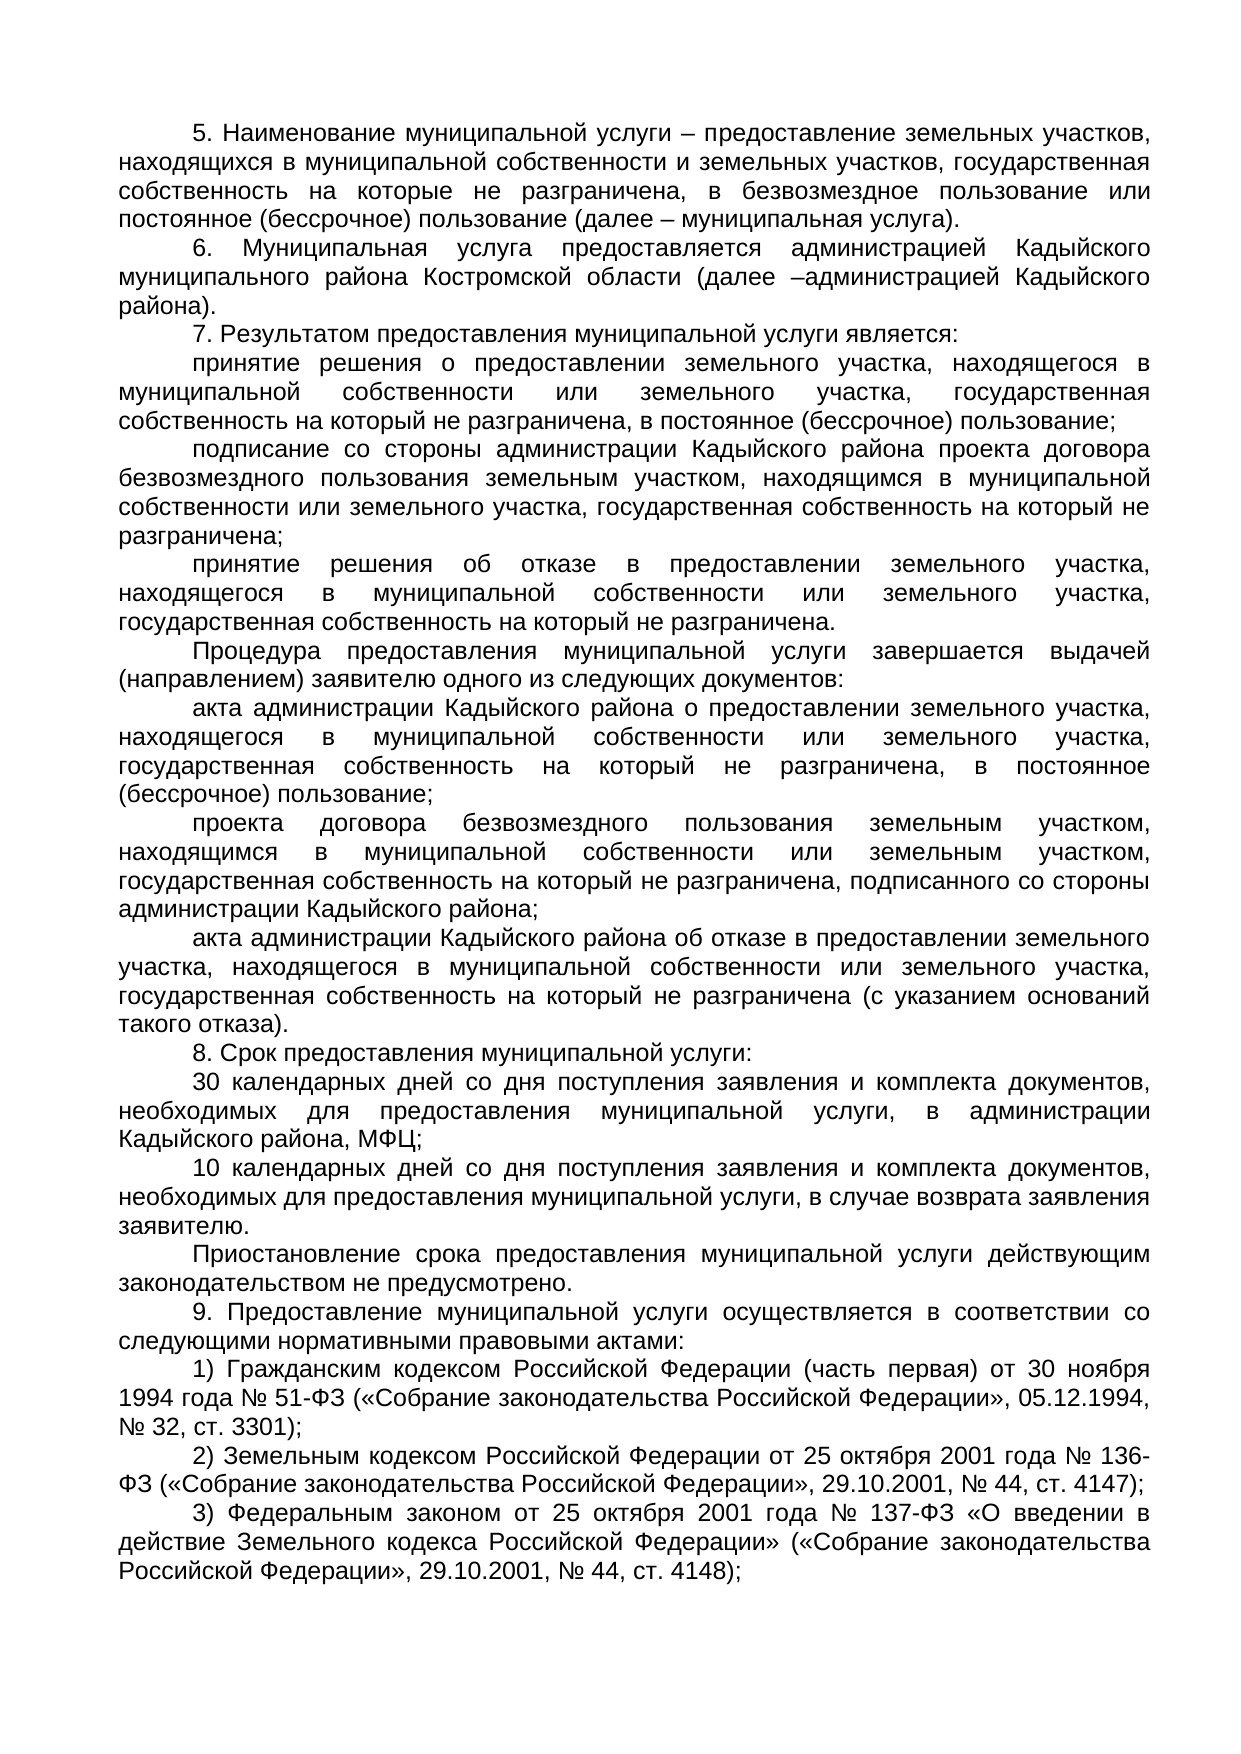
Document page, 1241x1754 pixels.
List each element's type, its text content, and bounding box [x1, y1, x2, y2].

text принятие решения о предоставлении земельного участка, находящегося в муниципальной собственности или земельного участка, государственная собственность на который не разграничена, в постоянное (бессрочное) пользование; [118, 348, 1152, 434]
text 6. Муниципальная услуга предоставляется администрацией Кадыйского муниципального района Костромской области (далее –администрацией Кадыйского района). [118, 233, 1152, 319]
text Приостановление срока предоставления муниципальной услуги действующим законодательством не предусмотрено. [118, 1239, 1152, 1297]
text 5. Наименование муниципальной услуги – предоставление земельных участков, находящихся в муниципальной собственности и земельных участков, государственная собственность на которые не разграничена, в безвозмездное пользование или постоянное (бессрочное) пользование (далее – муниципальная услуга). [118, 118, 1152, 233]
text 10 календарных дней со дня поступления заявления и комплекта документов, необходимых для предоставления муниципальной услуги, в случае возврата заявления заявителю. [118, 1153, 1152, 1239]
text 3) Федеральным законом от 25 октября 2001 года № 137-ФЗ «О введении в действие Земельного кодекса Российской Федерации» («Собрание законодательства Российской Федерации», 29.10.2001, № 44, ст. 4148); [118, 1498, 1152, 1584]
text акта администрации Кадыйского района об отказе в предоставлении земельного участка, находящегося в муниципальной собственности или земельного участка, государственная собственность на который не разграничена (с указанием оснований такого отказа). [118, 923, 1152, 1038]
text принятие решения об отказе в предоставлении земельного участка, находящегося в муниципальной собственности или земельного участка, государственная собственность на который не разграничена. [118, 549, 1152, 636]
text акта администрации Кадыйского района о предоставлении земельного участка, находящегося в муниципальной собственности или земельного участка, государственная собственность на который не разграничена, в постоянное (бессрочное) пользование; [118, 693, 1152, 808]
text 30 календарных дней со дня поступления заявления и комплекта документов, необходимых для предоставления муниципальной услуги, в администрации Кадыйского района, МФЦ; [118, 1067, 1152, 1153]
text 7. Результатом предоставления муниципальной услуги является: [118, 319, 1152, 348]
text Процедура предоставления муниципальной услуги завершается выдачей (направлением) заявителю одного из следующих документов: [118, 636, 1152, 693]
text проекта договора безвозмездного пользования земельным участком, находящимся в муниципальной собственности или земельным участком, государственная собственность на который не разграничена, подписанного со стороны администрации Кадыйского района; [118, 808, 1152, 923]
text 2) Земельным кодексом Российской Федерации от 25 октября 2001 года № 136-ФЗ («Собрание законодательства Российской Федерации», 29.10.2001, № 44, ст. 4147); [118, 1441, 1152, 1498]
text 9. Предоставление муниципальной услуги осуществляется в соответствии со следующими нормативными правовыми актами: [118, 1297, 1152, 1354]
text подписание со стороны администрации Кадыйского района проекта договора безвозмездного пользования земельным участком, находящимся в муниципальной собственности или земельного участка, государственная собственность на который не разграничена; [118, 434, 1152, 549]
text 8. Срок предоставления муниципальной услуги: [118, 1038, 1152, 1067]
text 1) Гражданским кодексом Российской Федерации (часть первая) от 30 ноября 1994 года № 51-ФЗ («Собрание законодательства Российской Федерации», 05.12.1994, № 32, ст. 3301); [118, 1354, 1152, 1441]
